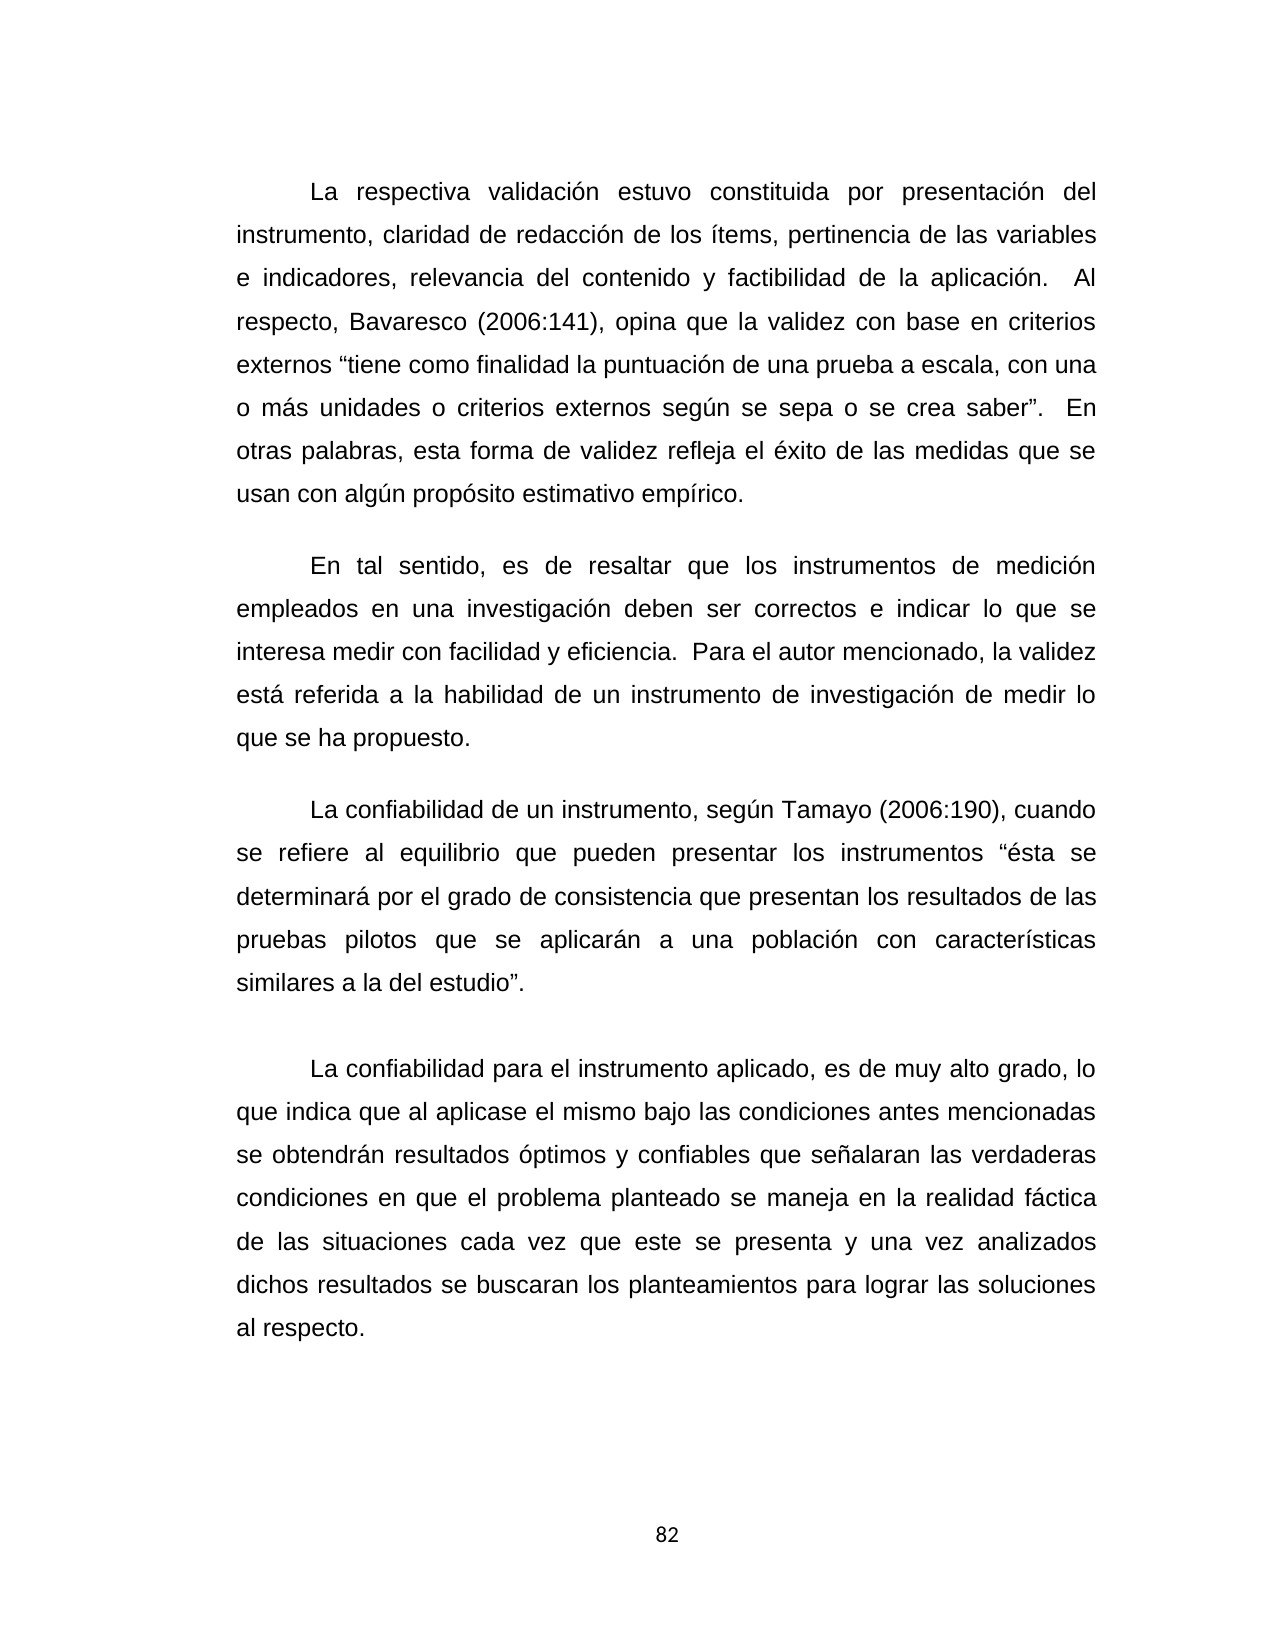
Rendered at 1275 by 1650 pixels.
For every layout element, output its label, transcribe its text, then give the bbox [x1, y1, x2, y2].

text En tal sentido, es de resaltar que los instrumentos de medición empleados en una investigación deben ser correctos e indicar lo que se interesa medir con facilidad y eficiencia. Para el autor mencionado, la validez está referida a la habilidad de un instrumento de investigación de medir lo que se ha propuesto. [236, 551, 1098, 752]
text La confiabilidad de un instrumento, según Tamayo (2006:190), cuando se refiere al equilibrio que pueden presentar los instrumentos “ésta se determinará por el grado de consistencia que presentan los resultados de las pruebas pilotos que se aplicarán a una población con características similares a la del estudio”. [236, 795, 1098, 997]
text La respectiva validación estuvo constituida por presentación del instrumento, claridad de redacción de los ítems, pertinencia de las variables e indicadores, relevancia del contenido y factibilidad de la aplicación. Al respecto, Bavaresco (2006:141), opina que la validez con base en criterios externos “tiene como finalidad la puntuación de una prueba a escala, con una o más unidades o criterios externos según se sepa o se crea saber”. En otras palabras, esta forma de validez refleja el éxito de las medidas que se usan con algún propósito estimativo empírico. [236, 177, 1098, 508]
text La confiabilidad para el instrumento aplicado, es de muy alto grado, lo que indica que al aplicase el mismo bajo las condiciones antes mencionadas se obtendrán resultados óptimos y confiables que señalaran las verdaderas condiciones en que el problema planteado se maneja en la realidad fáctica de las situaciones cada vez que este se presenta y una vez analizados dichos resultados se buscaran los planteamientos para lograr las soluciones al respecto. [236, 1054, 1098, 1342]
